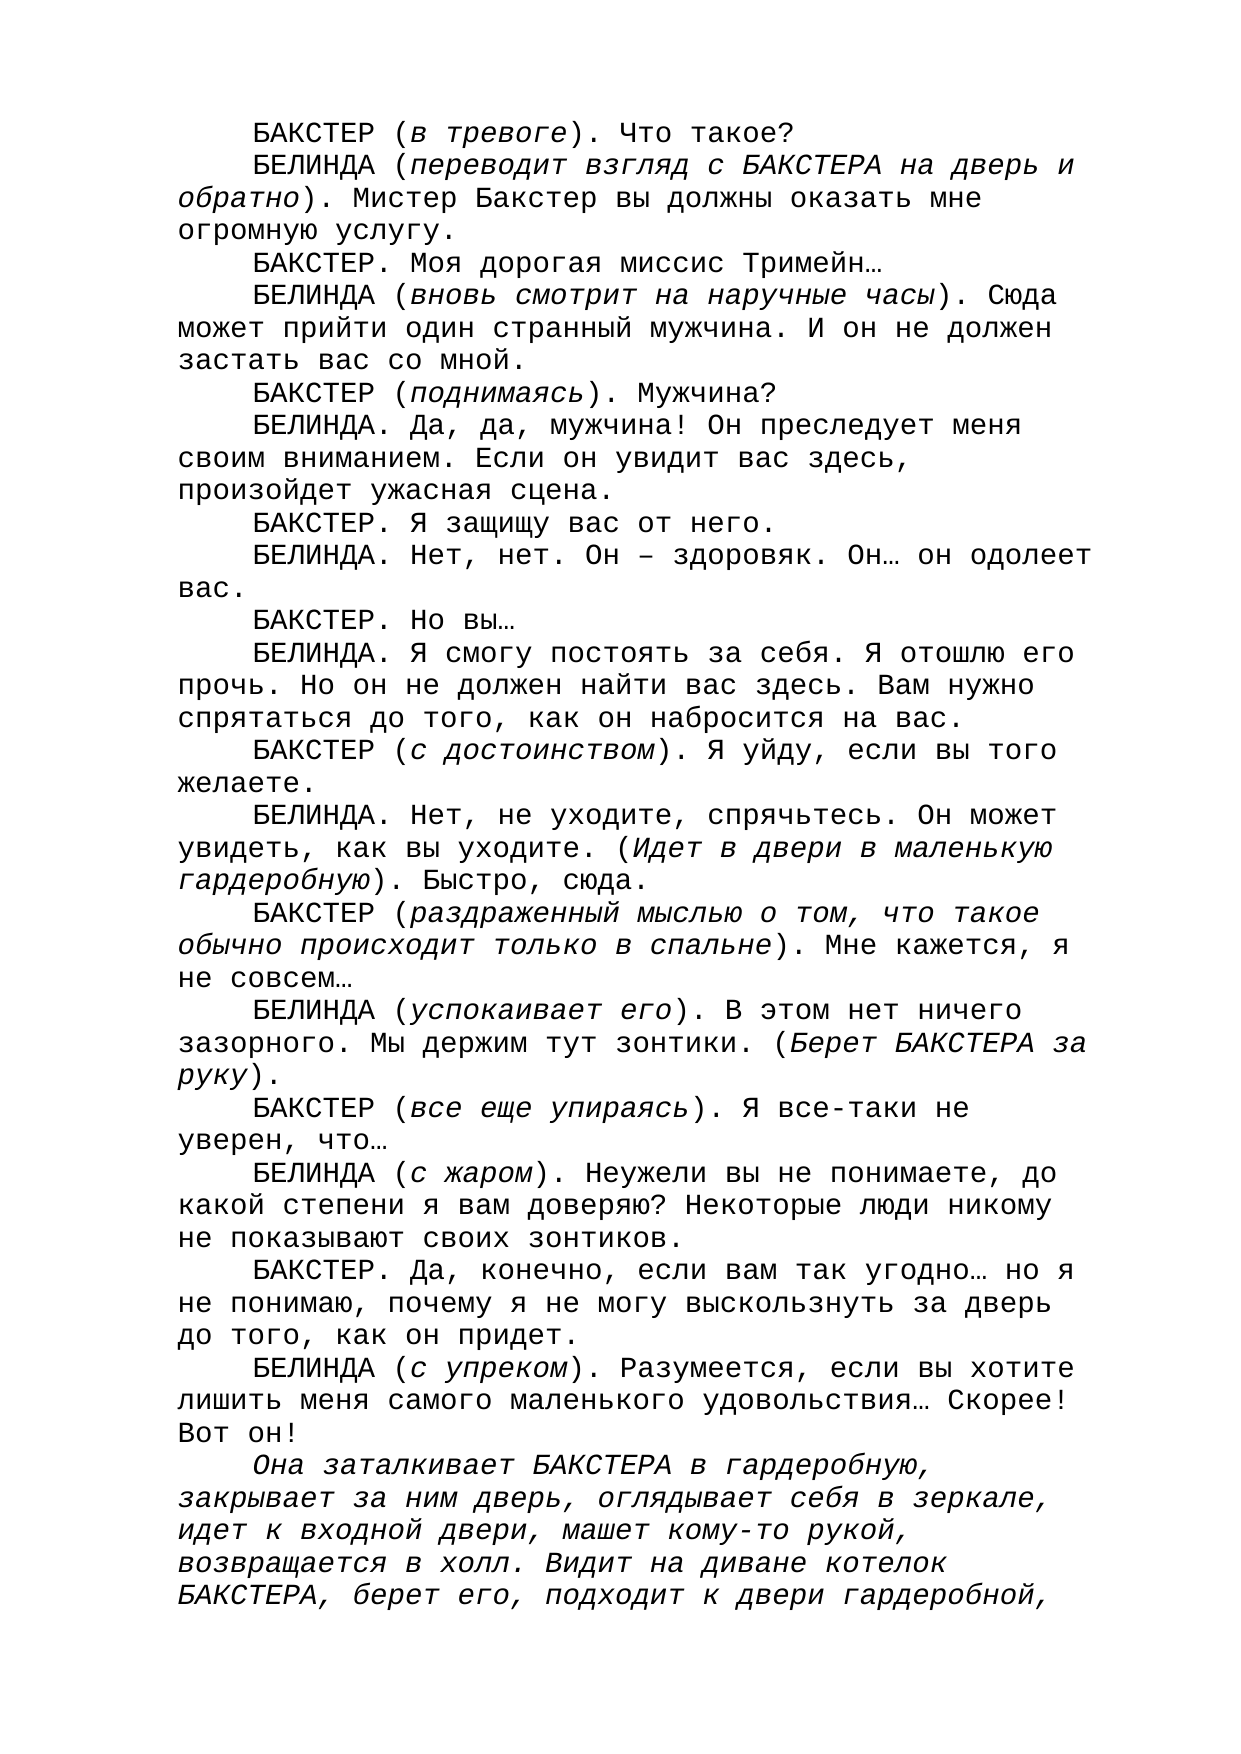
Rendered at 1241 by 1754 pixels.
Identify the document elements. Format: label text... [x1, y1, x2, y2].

list БЕЛИНДА. Я смогу постоять за себя. Я отошлю его прочь. Но он не должен найти вас здесь. Вам нужно спрятаться до того, как он набросится на вас. [177, 638, 1093, 736]
list БАКСТЕР. Я защищу вас от него. [177, 508, 1093, 541]
list БАКСТЕР (поднимаясь). Мужчина? [177, 378, 1093, 411]
list БЕЛИНДА. Да, да, мужчина! Он преследует меня своим вниманием. Если он увидит вас здесь, произойдет ужасная сцена. [177, 411, 1093, 508]
list БАКСТЕР. Да, конечно, если вам так угодно… но я не понимаю, почему я не могу выскользнуть за дверь до того, как он придет. [177, 1256, 1093, 1353]
list БАКСТЕР. Но вы… [177, 606, 1093, 638]
list БЕЛИНДА. Нет, нет. Он – здоровяк. Он… он одолеет вас. [177, 541, 1093, 606]
list БЕЛИНДА (с жаром). Неужели вы не понимаете, до какой степени я вам доверяю? Некоторые люди никому не показывают своих зонтиков. [177, 1158, 1093, 1256]
list БЕЛИНДА (вновь смотрит на наручные часы). Сюда может прийти один странный мужчина. И он не должен застать вас со мной. [177, 281, 1093, 378]
list БЕЛИНДА. Нет, не уходите, спрячьтесь. Он может увидеть, как вы уходите. (Идет в двери в маленькую гардеробную). Быстро, сюда. [177, 801, 1093, 898]
list БАКСТЕР (раздраженный мыслью о том, что такое обычно происходит только в спальне). Мне кажется, я не совсем… [177, 898, 1093, 996]
list БАКСТЕР (в тревоге). Что такое? [177, 118, 1093, 151]
list БЕЛИНДА (успокаивает его). В этом нет ничего зазорного. Мы держим тут зонтики. (Берет БАКСТЕРА за руку). [177, 996, 1093, 1093]
list БАКСТЕР (с достоинством). Я уйду, если вы того желаете. [177, 736, 1093, 801]
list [177, 1451, 1093, 1613]
list БАКСТЕР (все еще упираясь). Я все-таки не уверен, что… [177, 1093, 1093, 1158]
list БЕЛИНДА (с упреком). Разумеется, если вы хотите лишить меня самого маленького удовольствия… Скорее! Вот он! [177, 1353, 1093, 1451]
list БЕЛИНДА (переводит взгляд с БАКСТЕРА на дверь и обратно). Мистер Бакстер вы должны оказать мне огромную услугу. [177, 151, 1093, 248]
list БАКСТЕР. Моя дорогая миссис Тримейн… [177, 248, 1093, 281]
